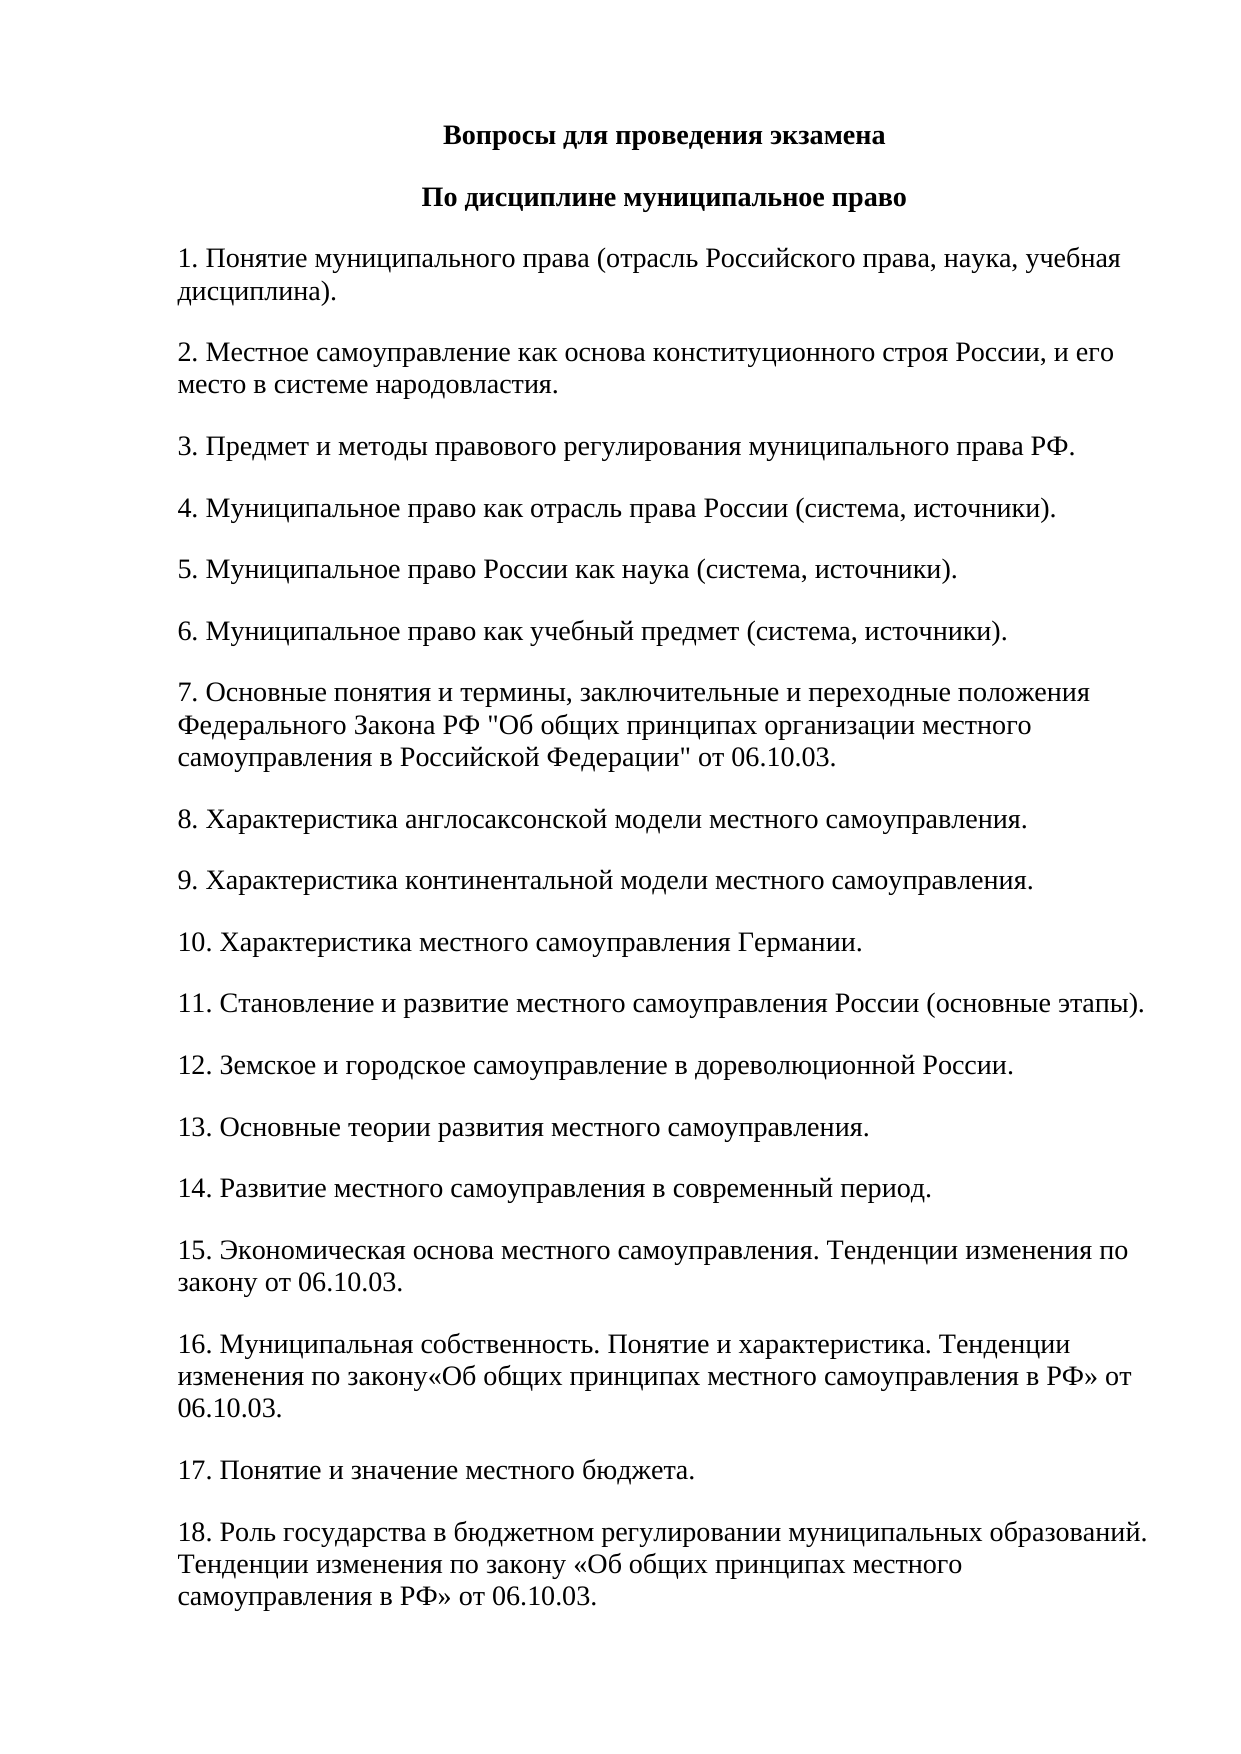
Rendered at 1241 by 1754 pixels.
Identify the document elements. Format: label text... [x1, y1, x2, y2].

text 18. Роль государства в бюджетном регулировании муниципальных образований. Тенденции изменения по закону «Об общих принципах местного самоуправления в РФ» от 06.10.03. [177, 1514, 1152, 1612]
text 8. Характеристика англосаксонской модели местного самоуправления. [177, 802, 1152, 834]
text 14. Развитие местного самоуправления в современный период. [177, 1171, 1152, 1203]
text 11. Становление и развитие местного самоуправления России (основные этапы). [177, 986, 1152, 1019]
text 13. Основные теории развития местного самоуправления. [177, 1109, 1152, 1142]
text 1. Понятие муниципального права (отрасль Российского права, наука, учебная дисциплина). [177, 241, 1152, 306]
text Вопросы для проведения экзамена [177, 118, 1152, 151]
text 6. Муниципальное право как учебный предмет (система, источники). [177, 614, 1152, 646]
text 4. Муниципальное право как отрасль права России (система, источники). [177, 491, 1152, 523]
text По дисциплине муниципальное право [177, 180, 1152, 212]
text 16. Муниципальная собственность. Понятие и характеристика. Тенденции изменения по закону«Об общих принципах местного самоуправления в РФ» от 06.10.03. [177, 1327, 1152, 1424]
text 3. Предмет и методы правового регулирования муниципального права РФ. [177, 429, 1152, 462]
text 12. Земское и городское самоуправление в дореволюционной России. [177, 1048, 1152, 1080]
text 10. Характеристика местного самоуправления Германии. [177, 925, 1152, 957]
text 9. Характеристика континентальной модели местного самоуправления. [177, 863, 1152, 896]
text 15. Экономическая основа местного самоуправления. Тенденции изменения по закону от 06.10.03. [177, 1233, 1152, 1297]
text 5. Муниципальное право России как наука (система, источники). [177, 552, 1152, 585]
text 2. Местное самоуправление как основа конституционного строя России, и его место в системе народовластия. [177, 335, 1152, 400]
text 17. Понятие и значение местного бюджета. [177, 1453, 1152, 1485]
text 7. Основные понятия и термины, заключительные и переходные положения Федерального Закона РФ "Об общих принципах организации местного самоуправления в Российской Федерации" от 06.10.03. [177, 675, 1152, 773]
